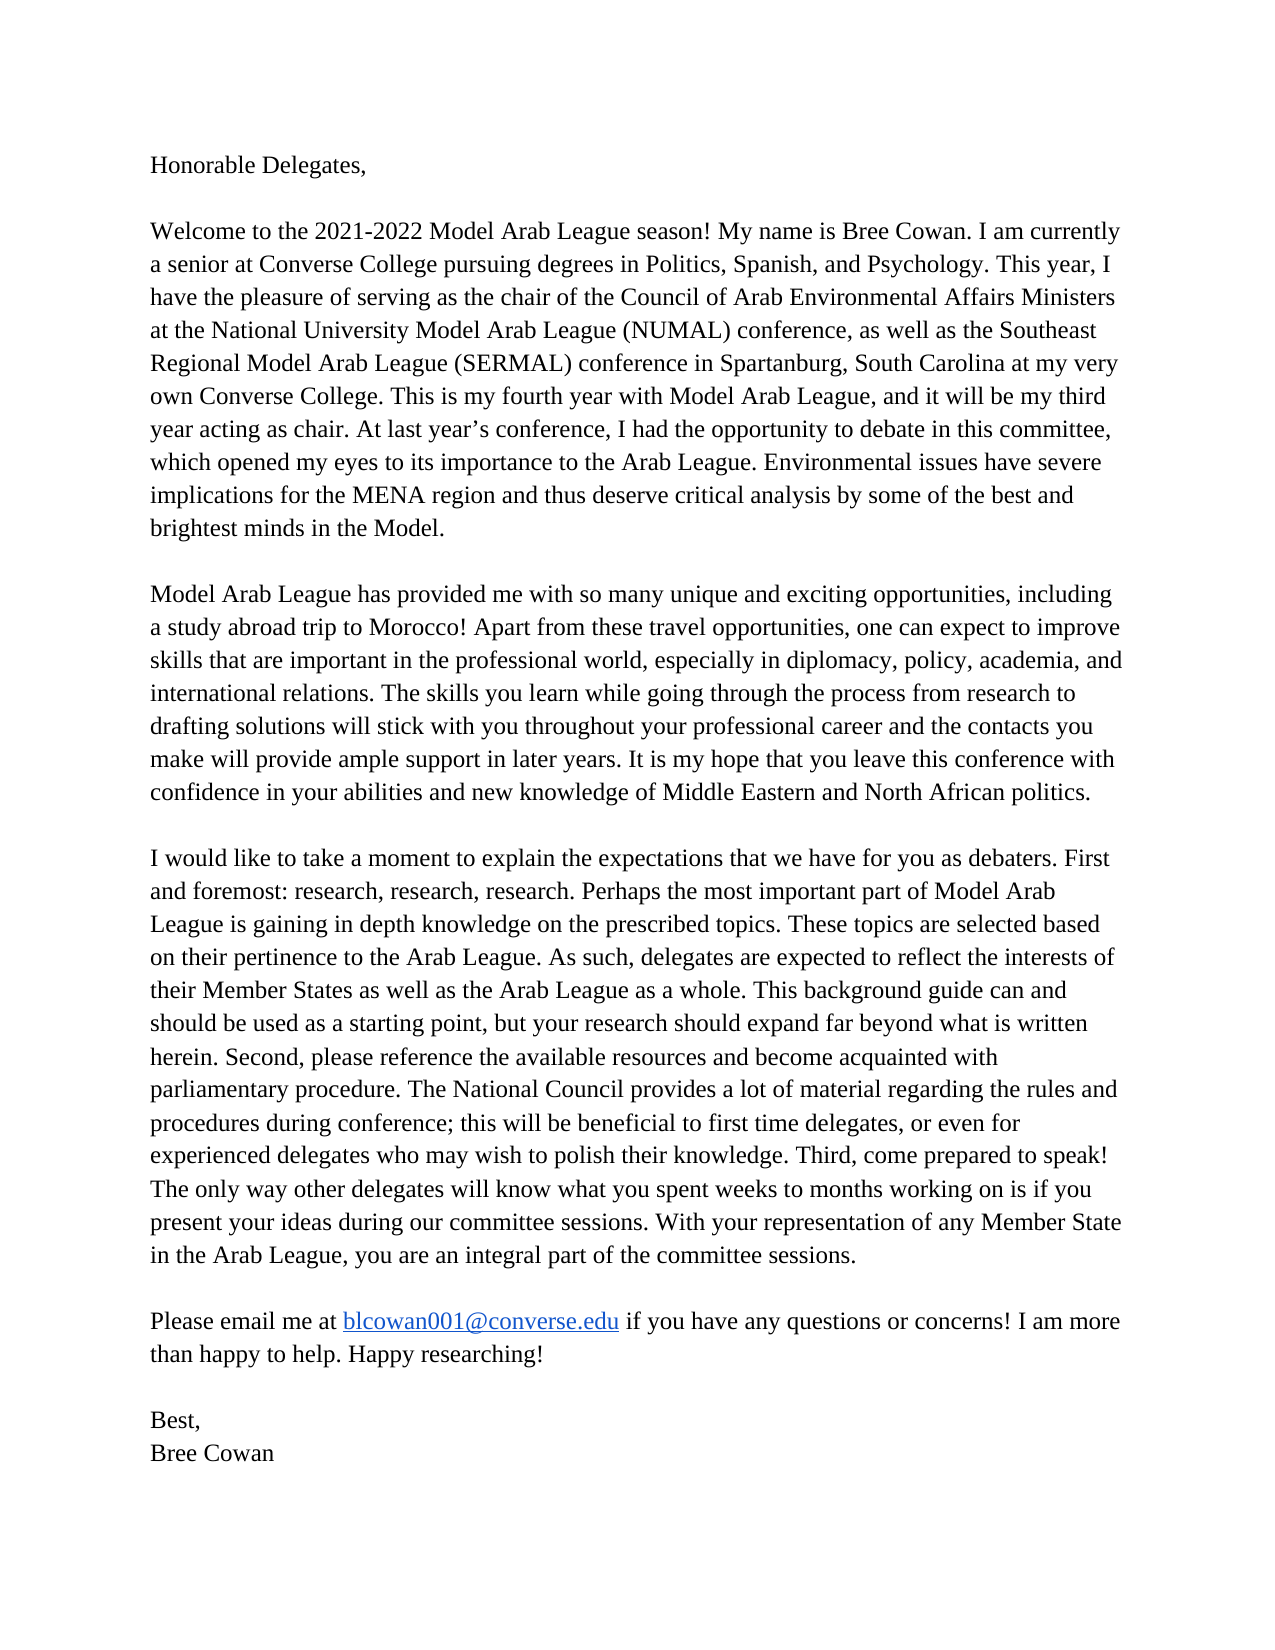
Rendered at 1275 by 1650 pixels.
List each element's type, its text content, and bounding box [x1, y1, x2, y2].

text I would like to take a moment to explain the expectations that we have for you as debaters. First and foremost: research, research, research. Perhaps the most important part of Model Arab League is gaining in depth knowledge on the prescribed topics. These topics are selected based on their pertinence to the Arab League. As such, delegates are expected to reflect the interests of their Member States as well as the Arab League as a whole. This background guide can and should be used as a starting point, but your research should expand far beyond what is written herein. Second, please reference the available resources and become acquainted with parliamentary procedure. The National Council provides a lot of material regarding the rules and procedures during conference; this will be beneficial to first time delegates, or even for experienced delegates who may wish to polish their knowledge. Third, come prepared to speak! The only way other delegates will know what you spent weeks to months working on is if you present your ideas during our committee sessions. With your representation of any Member State in the Arab League, you are an integral part of the committee sessions. [150, 843, 1125, 1268]
text Welcome to the 2021-2022 Model Arab League season! My name is Bree Cowan. I am currently a senior at Converse College pursuing degrees in Politics, Spanish, and Psychology. This year, I have the pleasure of serving as the chair of the Council of Arab Environmental Affairs Ministers at the National University Model Arab League (NUMAL) conference, as well as the Southeast Regional Model Arab League (SERMAL) conference in Spartanburg, South Carolina at my very own Converse College. This is my fourth year with Model Arab League, and it will be my third year acting as chair. At last year’s conference, I had the opportunity to debate in this committee, which opened my eyes to its importance to the Arab League. Environmental issues have severe implications for the MENA region and thus deserve critical analysis by some of the best and brightest minds in the Model. [150, 216, 1125, 542]
text Best, [150, 1405, 1125, 1433]
text Please email me at blcowan001@converse.edu if you have any questions or concerns! I am more than happy to help. Happy researching! [150, 1306, 1125, 1367]
text Honorable Delegates, [150, 150, 1125, 179]
text Model Arab League has provided me with so many unique and exciting opportunities, including a study abroad trip to Morocco! Apart from these travel opportunities, one can expect to improve skills that are important in the professional world, especially in diplomacy, policy, academia, and international relations. The skills you learn while going through the process from research to drafting solutions will stick with you throughout your professional career and the contacts you make will provide ample support in later years. It is my hope that you leave this conference with confidence in your abilities and new knowledge of Middle Eastern and North African politics. [150, 579, 1125, 806]
text Bree Cowan [150, 1438, 1125, 1467]
